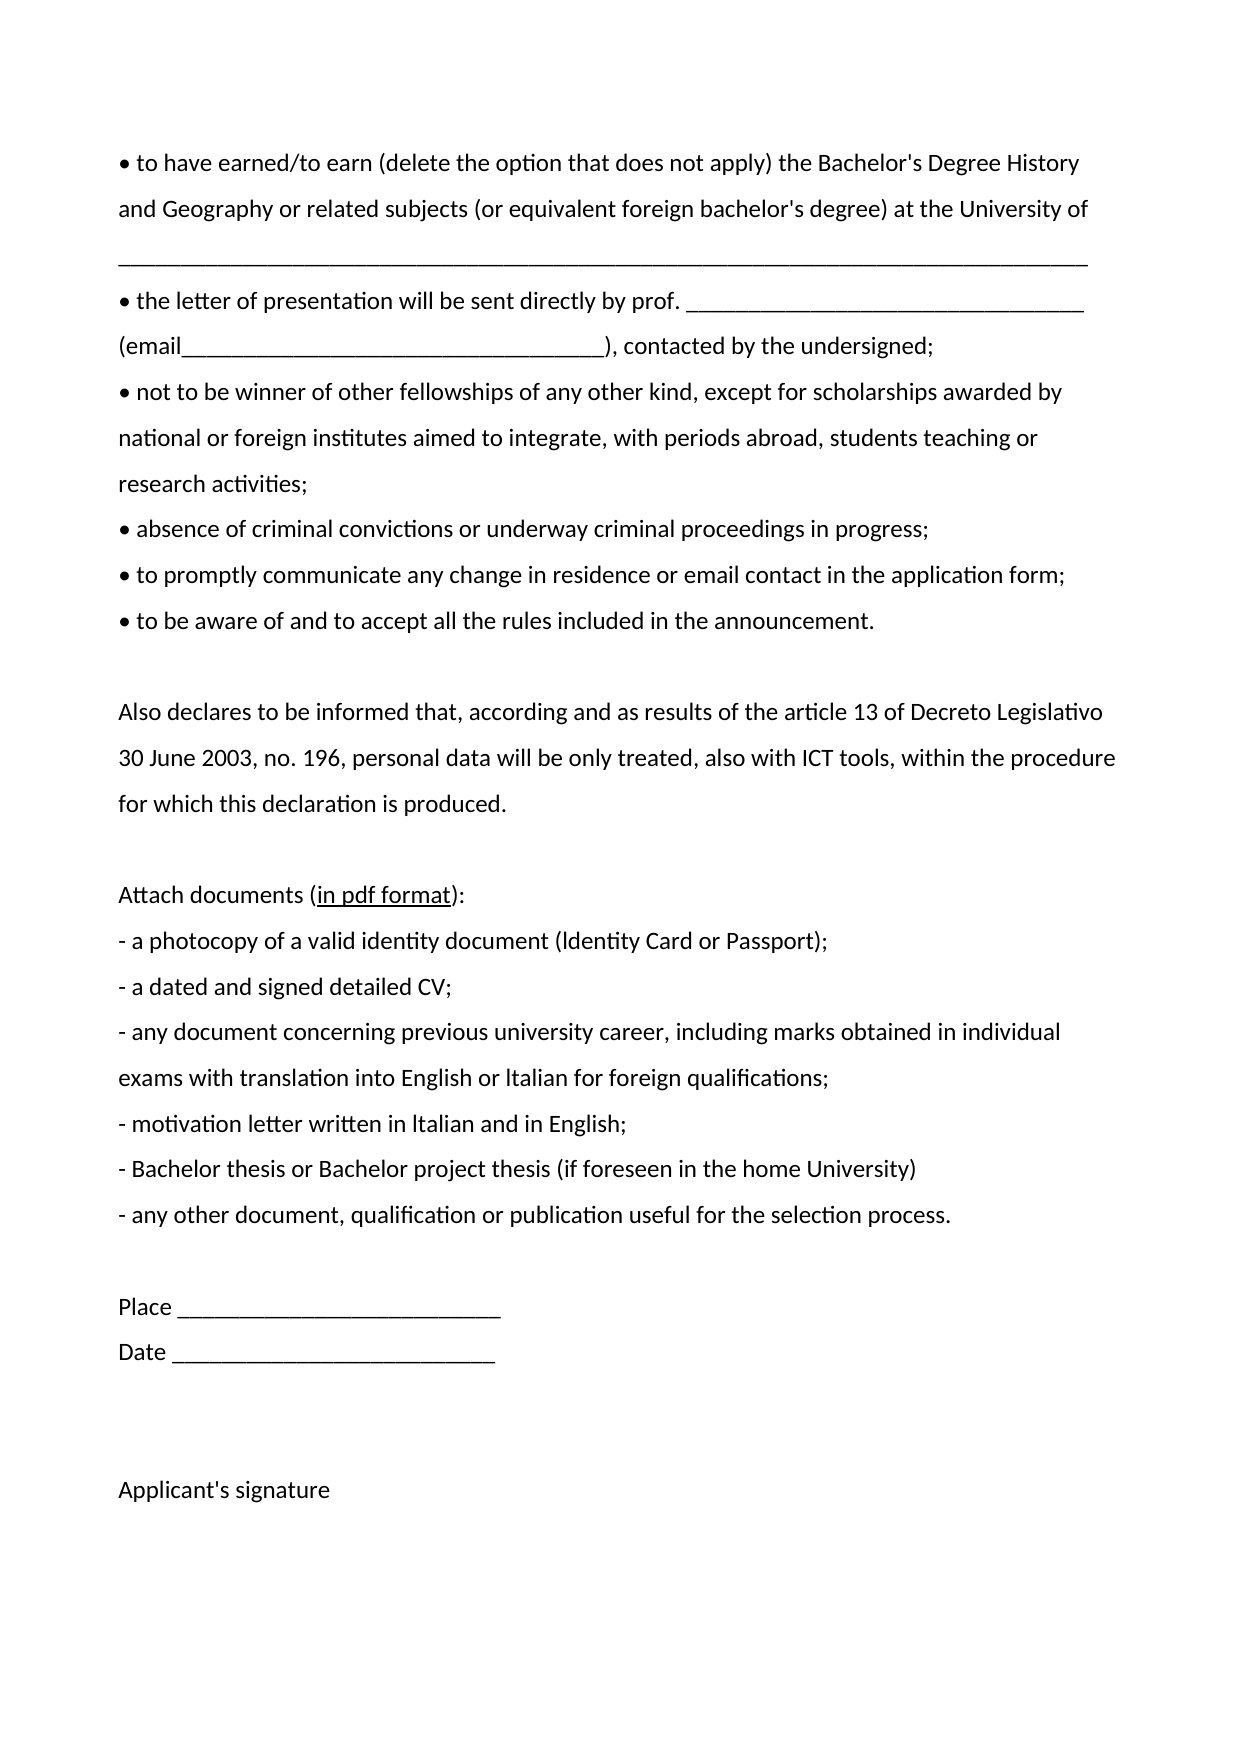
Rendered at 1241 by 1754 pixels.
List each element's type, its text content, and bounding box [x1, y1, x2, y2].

text Date __________________________ [118, 1337, 1122, 1367]
text - motivation letter written in ltalian and in English; [118, 1108, 1122, 1138]
text - a dated and signed detailed CV; [118, 971, 1122, 1001]
text • the letter of presentation will be sent directly by prof. ________________________________ (email__________________________________), contacted by the undersigned; [118, 285, 1122, 361]
text - any other document, qualification or publication useful for the selection process. [118, 1199, 1122, 1230]
text • to promptly communicate any change in residence or email contact in the application form; [118, 559, 1122, 590]
text Applicant's signature [118, 1474, 1122, 1504]
text Also declares to be informed that, according and as results of the article 13 of Decreto Legislativo 30 June 2003, no. 196, personal data will be only treated, also with ICT tools, within the procedure for which this declaration is produced. [118, 696, 1122, 818]
text Attach documents (in pdf format): [118, 879, 1122, 910]
text • to be aware of and to accept all the rules included in the announcement. [118, 605, 1122, 635]
text - any document concerning previous university career, including marks obtained in individual exams with translation into English or ltalian for foreign qualifications; [118, 1016, 1122, 1093]
text - Bachelor thesis or Bachelor project thesis (if foreseen in the home University) [118, 1154, 1122, 1184]
text - a photocopy of a valid identity document (ldentity Card or Passport); [118, 925, 1122, 956]
text • to have earned/to earn (delete the option that does not apply) the Bachelor's Degree History and Geography or related subjects (or equivalent foreign bachelor's degree) at the University of ______________________________________________________________________________ [118, 148, 1122, 269]
text • absence of criminal convictions or underway criminal proceedings in progress; [118, 513, 1122, 544]
text • not to be winner of other fellowships of any other kind, except for scholarships awarded by national or foreign institutes aimed to integrate, with periods abroad, students teaching or research activities; [118, 376, 1122, 498]
text Place __________________________ [118, 1291, 1122, 1321]
